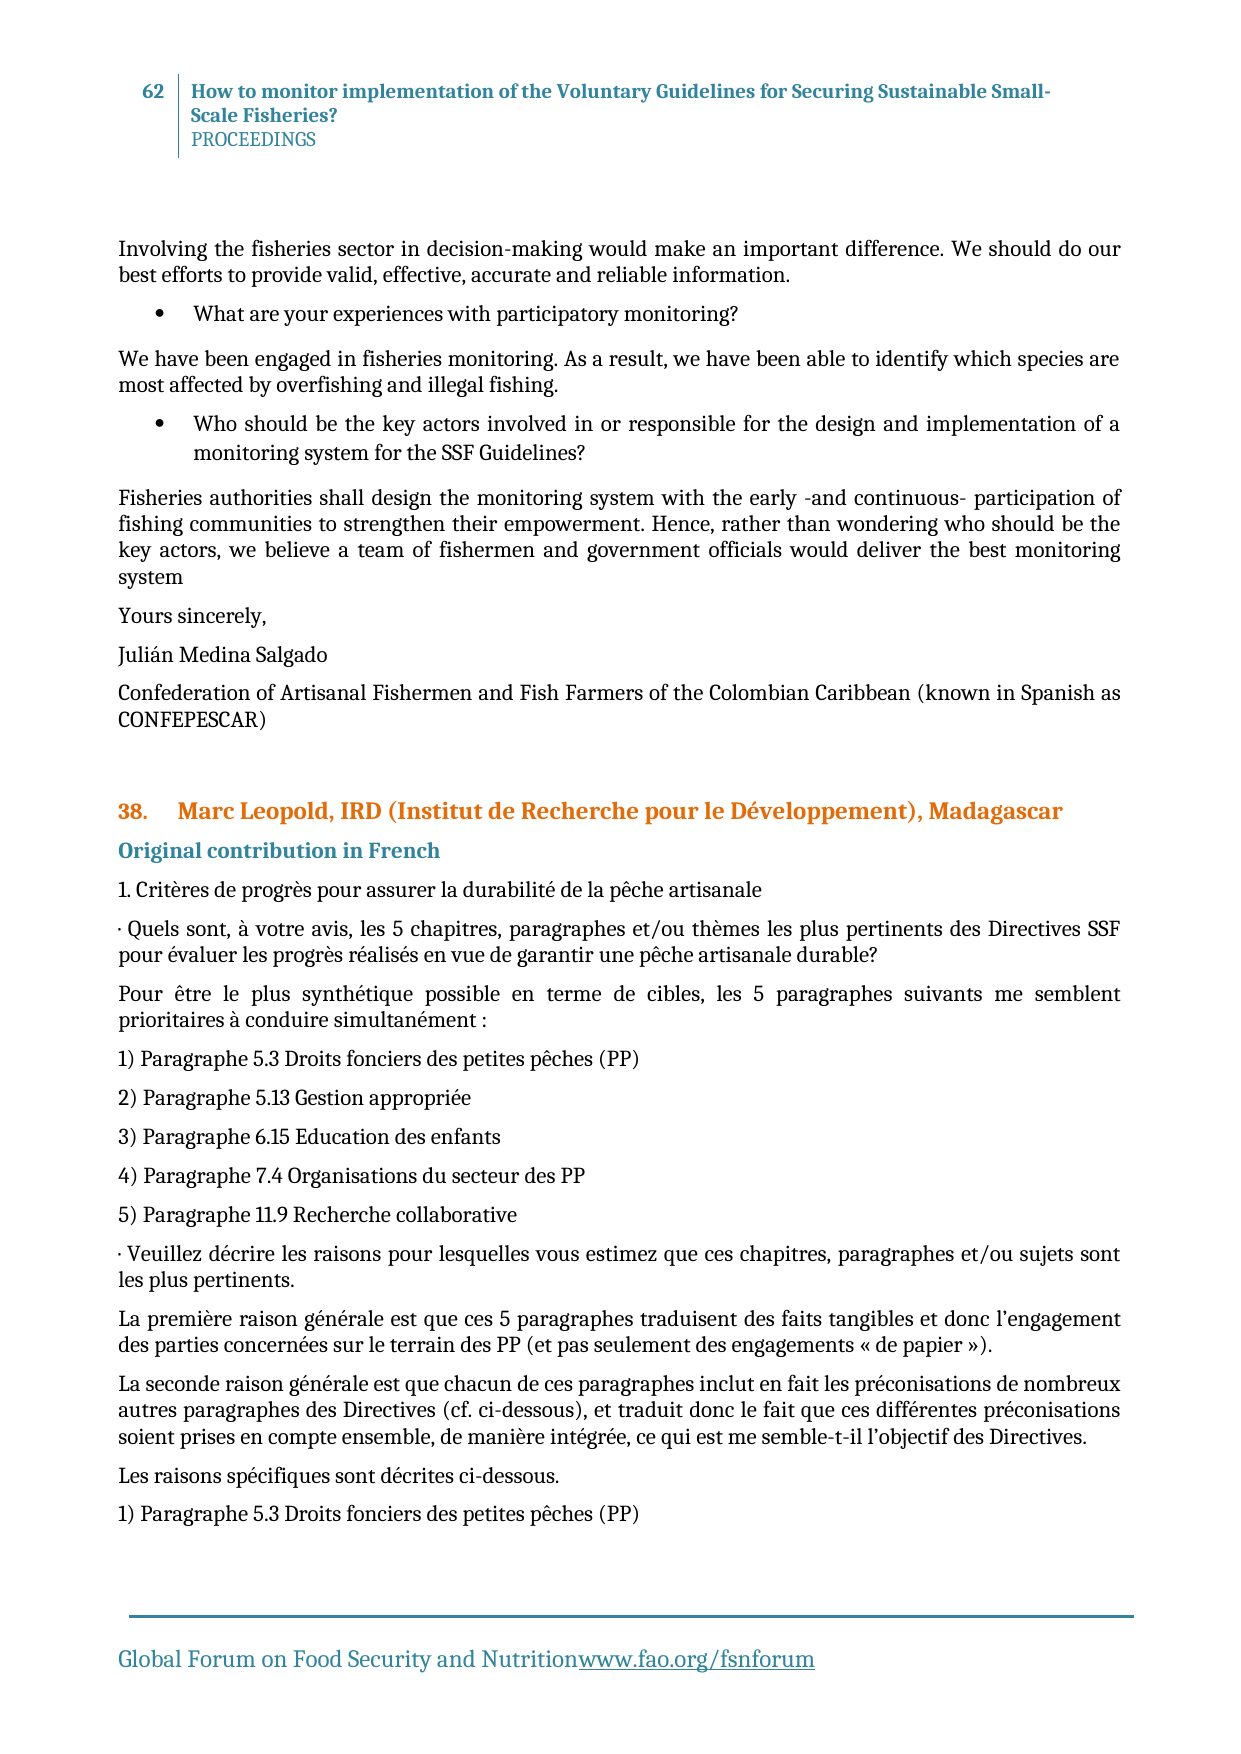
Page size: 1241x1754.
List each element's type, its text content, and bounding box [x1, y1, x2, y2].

text 1) Paragraphe 5.3 Droits fonciers des petites pêches (PP) [118, 1501, 1122, 1528]
text Pour être le plus synthétique possible en terme de cibles, les 5 paragraphes suivants me semblent prioritaires à conduire simultanément : [118, 981, 1122, 1034]
text Yours sincerely, [118, 602, 1122, 629]
text 3) Paragraphe 6.15 Education des enfants [118, 1124, 1122, 1150]
text La seconde raison générale est que chacun de ces paragraphes inclut en fait les préconisations de nombreux autres paragraphes des Directives (cf. ci-dessous), et traduit donc le fait que ces différentes préconisations soient prises en compte ensemble, de manière intégrée, ce qui est me semble-t-il l’objectif des Directives. [118, 1371, 1122, 1450]
text Fisheries authorities shall design the monitoring system with the early -and continuous- participation of fishing communities to strengthen their empowerment. Hence, rather than wondering who should be the key actors, we believe a team of fishermen and government officials would deliver the best monitoring system [118, 484, 1122, 590]
text · Veuillez décrire les raisons pour lesquelles vous estimez que ces chapitres, paragraphes et/ou sujets sont les plus pertinents. [118, 1240, 1122, 1293]
text We have been engaged in fisheries monitoring. As a result, we have been able to identify which species are most affected by overfishing and illegal fishing. [118, 346, 1122, 398]
text 2) Paragraphe 5.13 Gestion appropriée [118, 1085, 1122, 1111]
text Original contribution in French [118, 838, 1122, 864]
text 1. Critères de progrès pour assurer la durabilité de la pêche artisanale [118, 877, 1122, 903]
text La première raison générale est que ces 5 paragraphes traduisent des faits tangibles et donc l’engagement des parties concernées sur le terrain des PP (et pas seulement des engagements « de papier »). [118, 1306, 1122, 1358]
text Julián Medina Salgado [118, 641, 1122, 668]
text 1) Paragraphe 5.3 Droits fonciers des petites pêches (PP) [118, 1046, 1122, 1072]
text Les raisons spécifiques sont décrites ci-dessous. [118, 1462, 1122, 1489]
text · Quels sont, à votre avis, les 5 chapitres, paragraphes et/ou thèmes les plus pertinents des Directives SSF pour évaluer les progrès réalisés en vue de garantir une pêche artisanale durable? [118, 916, 1122, 968]
text 5) Paragraphe 11.9 Recherche collaborative [118, 1202, 1122, 1228]
list What are your experiences with participatory monitoring? [156, 301, 1122, 327]
text Confederation of Artisanal Fishermen and Fish Farmers of the Colombian Caribbean (known in Spanish as CONFEPESCAR) [118, 680, 1122, 733]
subtitle Marc Leopold, IRD (Institut de Recherche pour le Développement), Madagascar [118, 797, 1122, 826]
text 4) Paragraphe 7.4 Organisations du secteur des PP [118, 1163, 1122, 1189]
list Who should be the key actors involved in or responsible for the design and implementation of a monitoring system for the SSF Guidelines? [156, 411, 1122, 466]
text Involving the fisheries sector in decision-making would make an important difference. We should do our best efforts to provide valid, effective, accurate and reliable information. [118, 236, 1122, 288]
